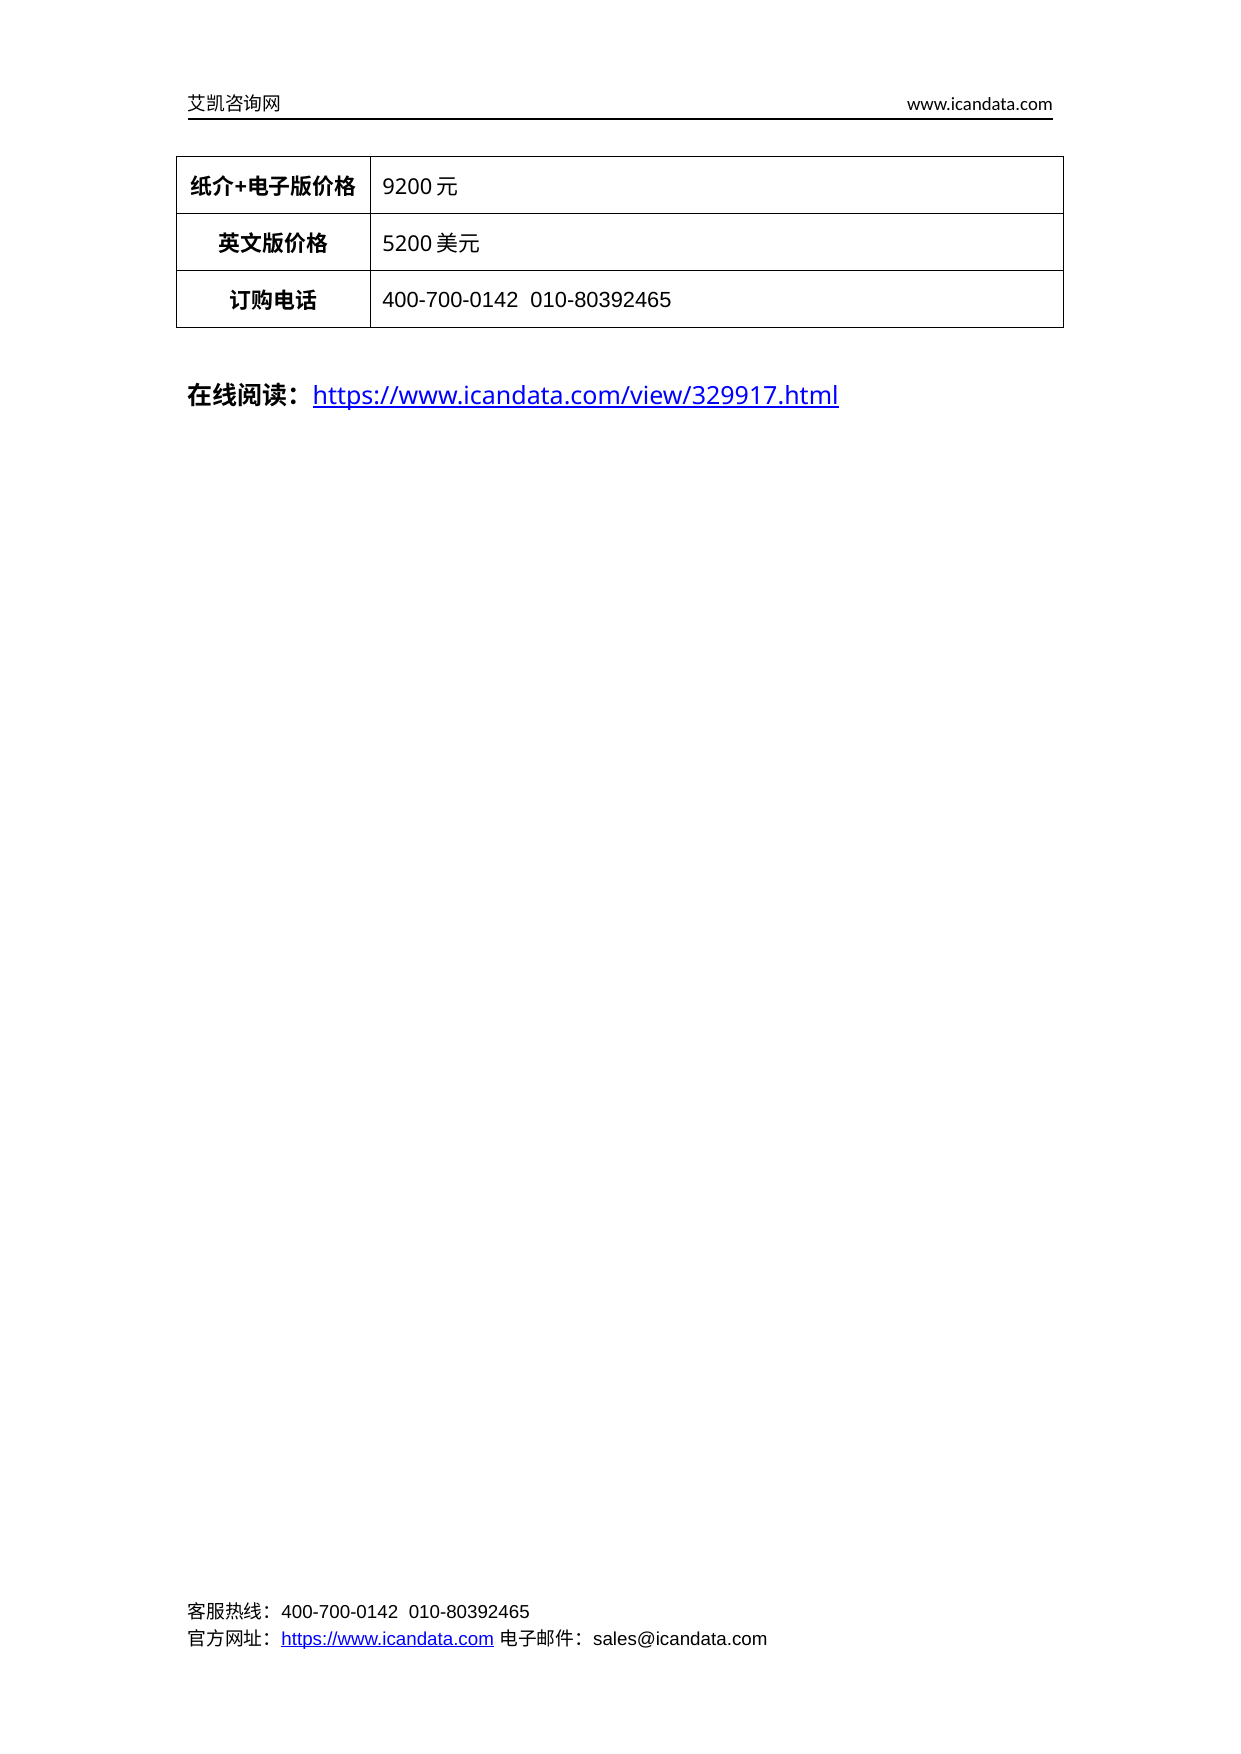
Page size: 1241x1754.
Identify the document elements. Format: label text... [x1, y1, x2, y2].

table_cell 5200美元 [371, 214, 1063, 270]
table_cell 400-700-0142 010-80392465 [371, 271, 1063, 327]
table_cell 订购电话 [177, 271, 370, 327]
table_cell 英文版价格 [177, 214, 370, 270]
text 在线阅读：https://www.icandata.com/view/329917.html [187, 361, 1053, 426]
table_cell 9200元 [371, 157, 1063, 213]
table_cell 纸介+电子版价格 [177, 157, 370, 213]
